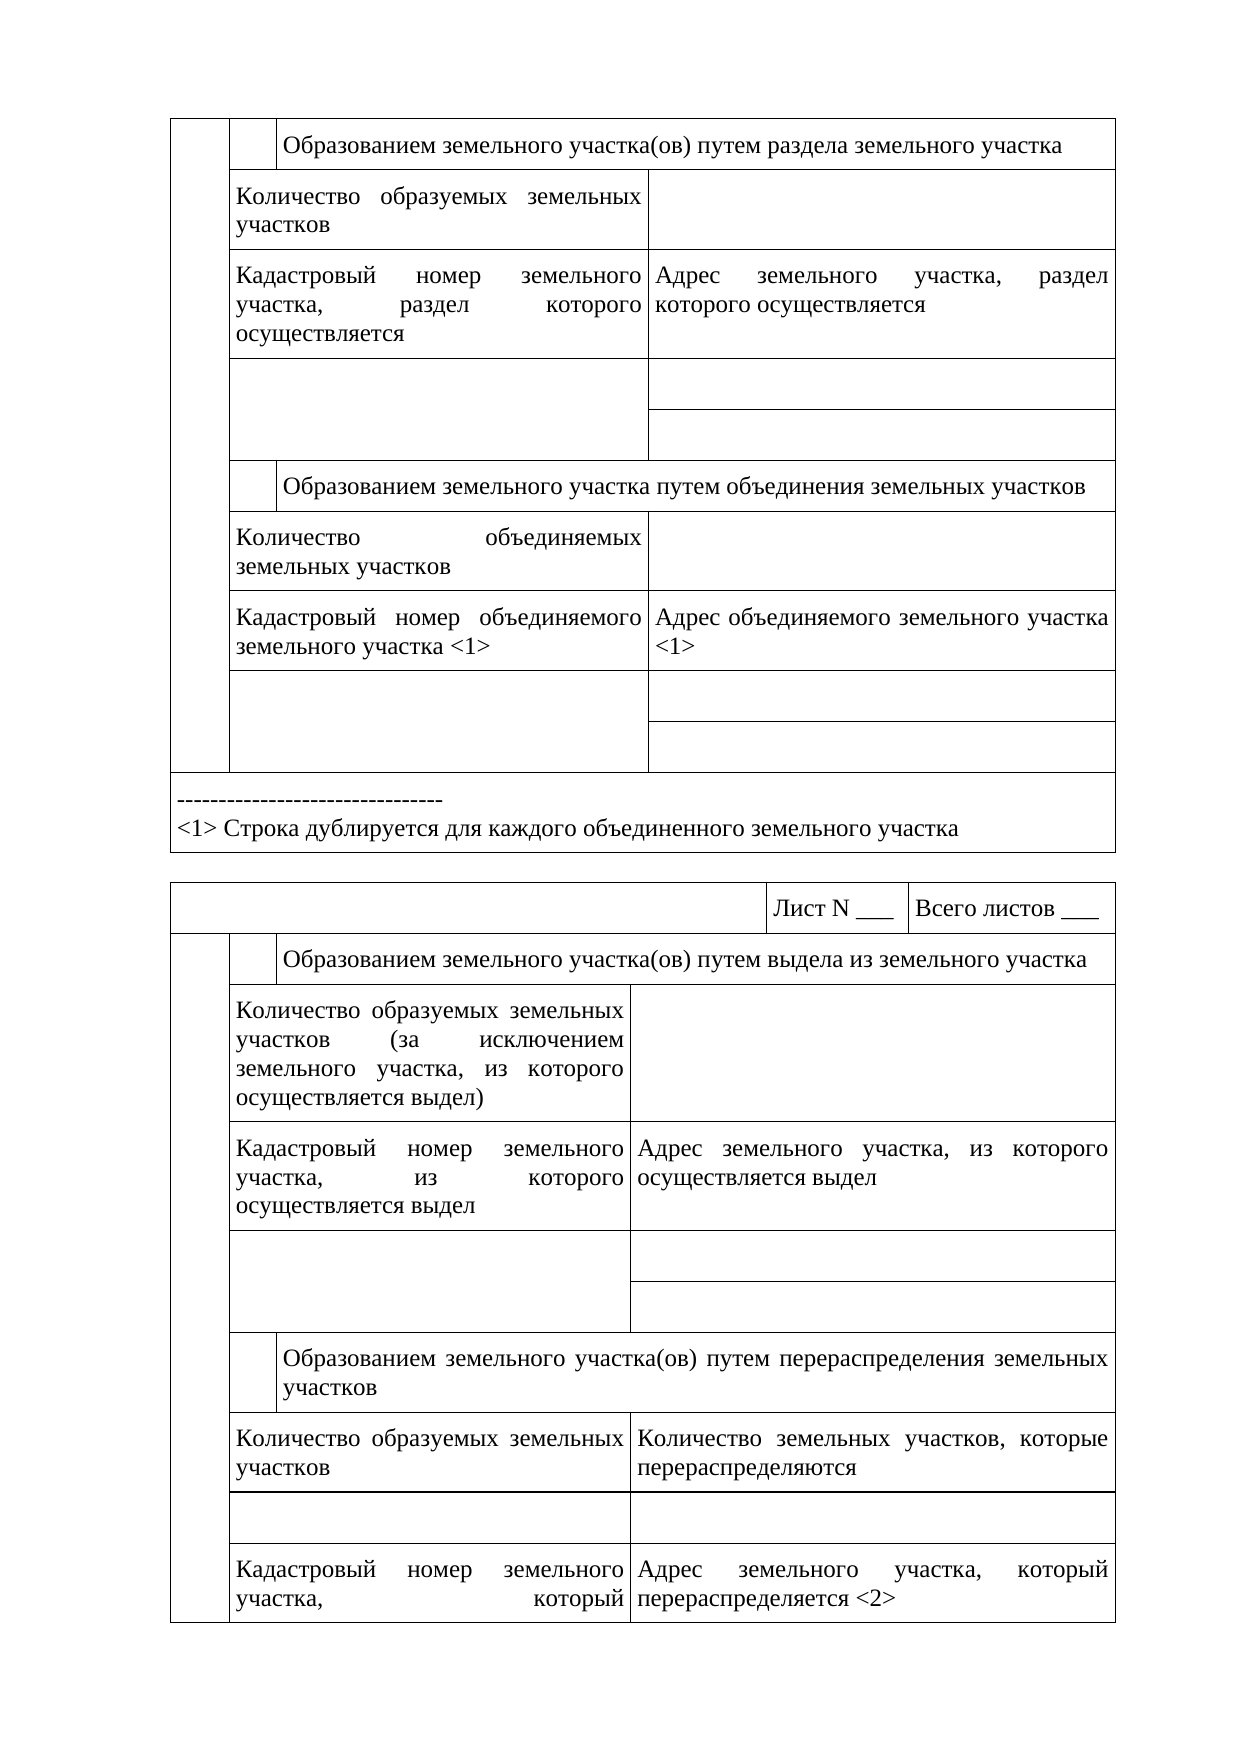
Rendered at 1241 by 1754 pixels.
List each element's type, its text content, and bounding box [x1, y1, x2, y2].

table_cell [631, 1282, 1115, 1332]
table_cell [230, 1333, 276, 1412]
table_header [171, 883, 766, 933]
table_cell Адрес объединяемого земельного участка <1> [649, 591, 1115, 670]
table_cell Образованием земельного участка(ов) путем перераспределения земельных участков [277, 1333, 1115, 1412]
table_cell [230, 461, 276, 511]
table_cell [230, 1231, 630, 1332]
table_cell Количество образуемых земельных участков (за исключением земельного участка, из которого осуществляется выдел) [230, 985, 630, 1121]
table_cell [649, 170, 1115, 249]
table_cell [631, 1493, 1115, 1542]
table_cell [631, 1231, 1115, 1281]
table_cell Адрес земельного участка, раздел которого осуществляется [649, 250, 1115, 357]
table_header Всего листов ___ [909, 883, 1115, 933]
table_cell -------------------------------- <1> Строка дублируется для каждого объединенного земельного участка [171, 773, 1115, 852]
table_cell Образованием земельного участка путем объединения земельных участков [277, 461, 1115, 511]
table_cell Количество земельных участков, которые перераспределяются [631, 1413, 1115, 1491]
table_cell Количество объединяемых земельных участков [230, 512, 648, 590]
table_cell Кадастровый номер объединяемого земельного участка <1> [230, 591, 648, 670]
table_header Лист N ___ [767, 883, 908, 933]
table_cell [649, 722, 1115, 772]
table_cell [230, 119, 276, 169]
table_cell [230, 1493, 630, 1542]
table_cell [230, 671, 648, 772]
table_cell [230, 170, 648, 249]
table_cell [649, 359, 1115, 408]
table_cell [649, 671, 1115, 721]
table_cell [230, 934, 276, 984]
table_cell [631, 985, 1115, 1121]
table_cell [230, 359, 648, 459]
table_cell [171, 934, 229, 1622]
table_cell Образованием земельного участка(ов) путем раздела земельного участка [277, 119, 1115, 169]
table_cell Количество образуемых земельных участков [230, 1413, 630, 1491]
table_cell [649, 410, 1115, 459]
table_cell Кадастровый номер земельного участка, раздел которого осуществляется [230, 250, 648, 357]
table_cell Кадастровый номер земельного участка, из которого осуществляется выдел [230, 1122, 630, 1230]
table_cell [631, 1544, 1115, 1622]
table_cell Образованием земельного участка(ов) путем выдела из земельного участка [277, 934, 1115, 984]
table_cell Адрес земельного участка, из которого осуществляется выдел [631, 1122, 1115, 1230]
table_cell [649, 512, 1115, 590]
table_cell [230, 1544, 630, 1622]
